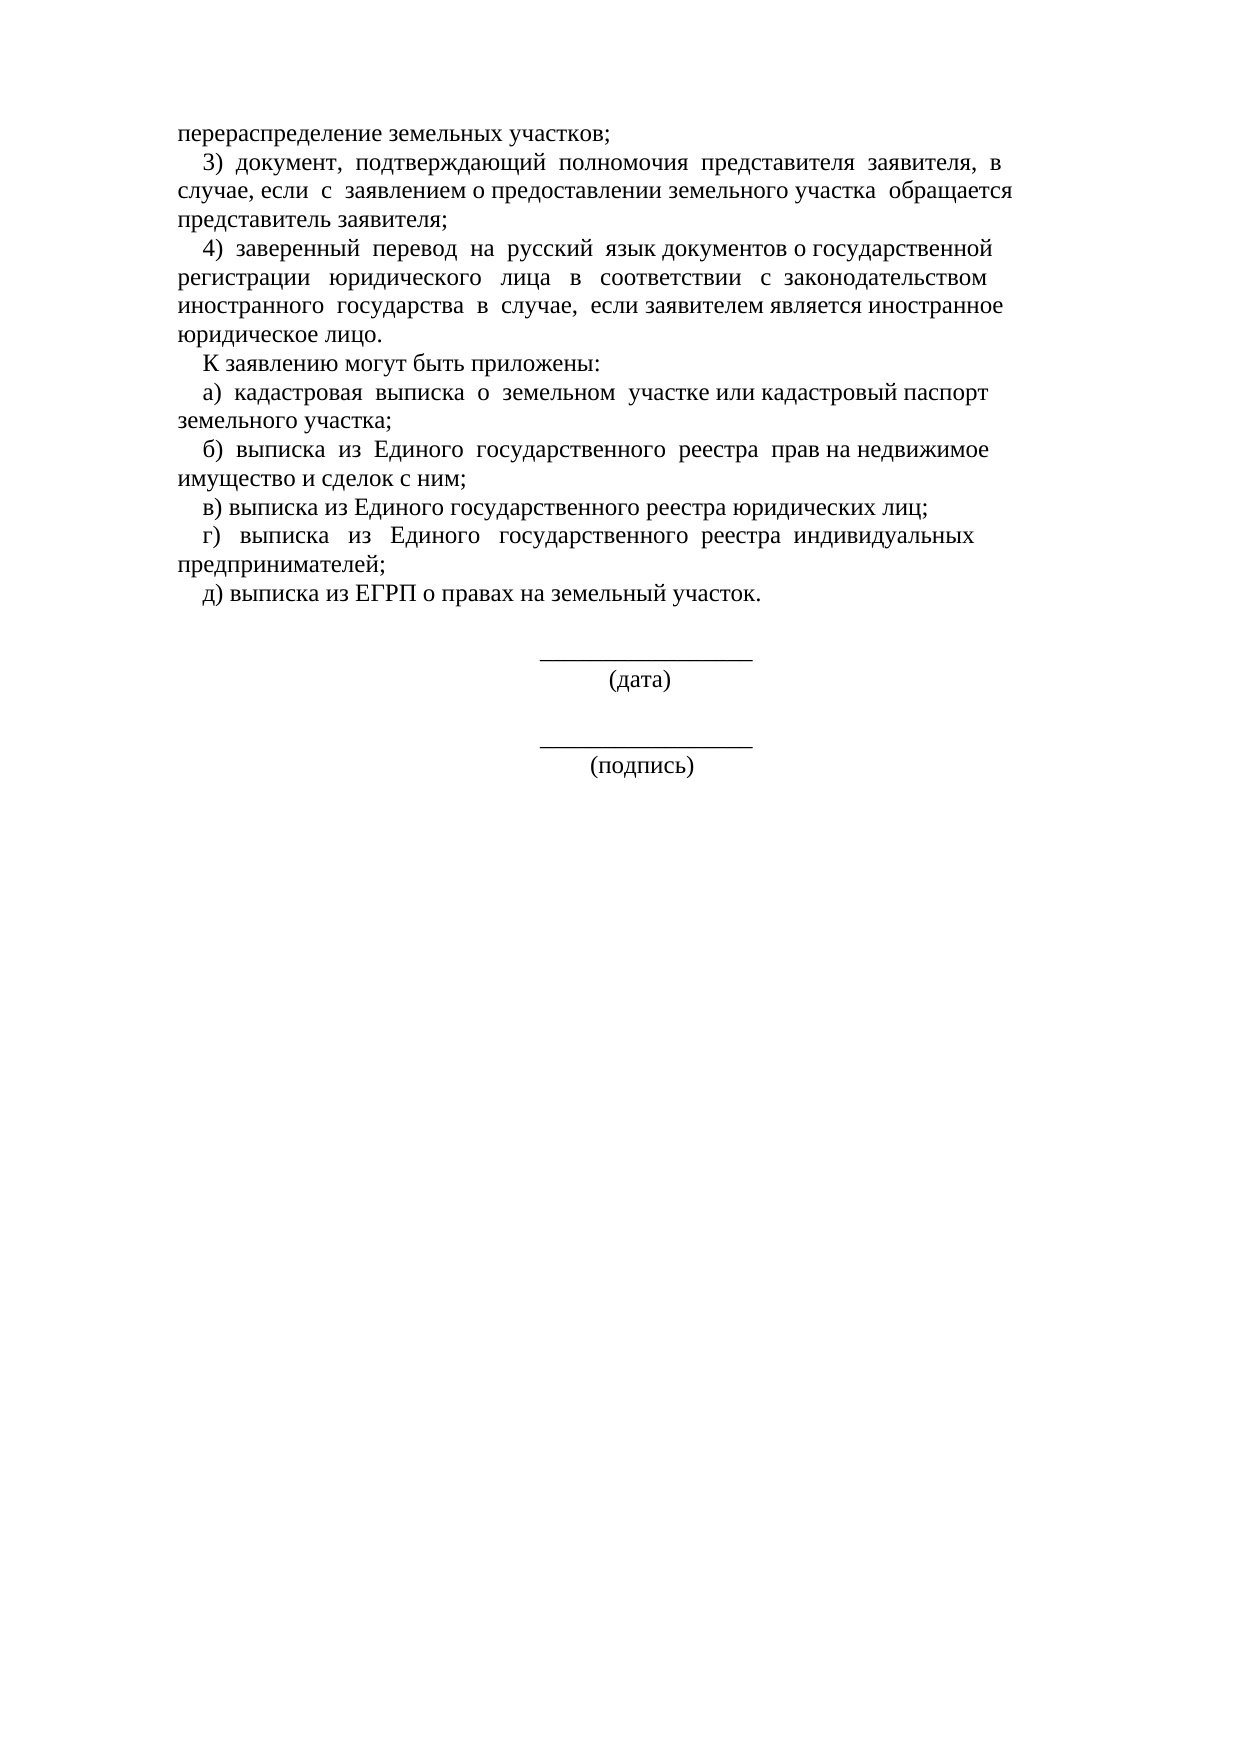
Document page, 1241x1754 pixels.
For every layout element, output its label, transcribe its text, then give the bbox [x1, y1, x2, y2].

text (дата) [177, 664, 1152, 693]
text а) кадастровая выписка о земельном участке или кадастровый паспорт [177, 377, 1152, 406]
text б) выписка из Единого государственного реестра прав на недвижимое [177, 434, 1152, 463]
text (подпись) [177, 751, 1152, 779]
text 3) документ, подтверждающий полномочия представителя заявителя, в [177, 147, 1152, 176]
text перераспределение земельных участков; [177, 118, 1152, 147]
text случае, если с заявлением о предоставлении земельного участка обращается [177, 176, 1152, 204]
text предпринимателей; [177, 549, 1152, 578]
text юридическое лицо. [177, 319, 1152, 348]
text представитель заявителя; [177, 204, 1152, 233]
text _________________ [177, 636, 1152, 664]
text г) выписка из Единого государственного реестра индивидуальных [177, 521, 1152, 549]
text земельного участка; [177, 406, 1152, 434]
text регистрации юридического лица в соответствии с законодательством [177, 262, 1152, 291]
text _________________ [177, 722, 1152, 751]
text д) выписка из ЕГРП о правах на земельный участок. [177, 578, 1152, 607]
text в) выписка из Единого государственного реестра юридических лиц; [177, 492, 1152, 521]
text 4) заверенный перевод на русский язык документов о государственной [177, 233, 1152, 262]
text имущество и сделок с ним; [177, 463, 1152, 492]
text К заявлению могут быть приложены: [177, 348, 1152, 377]
text иностранного государства в случае, если заявителем является иностранное [177, 291, 1152, 319]
